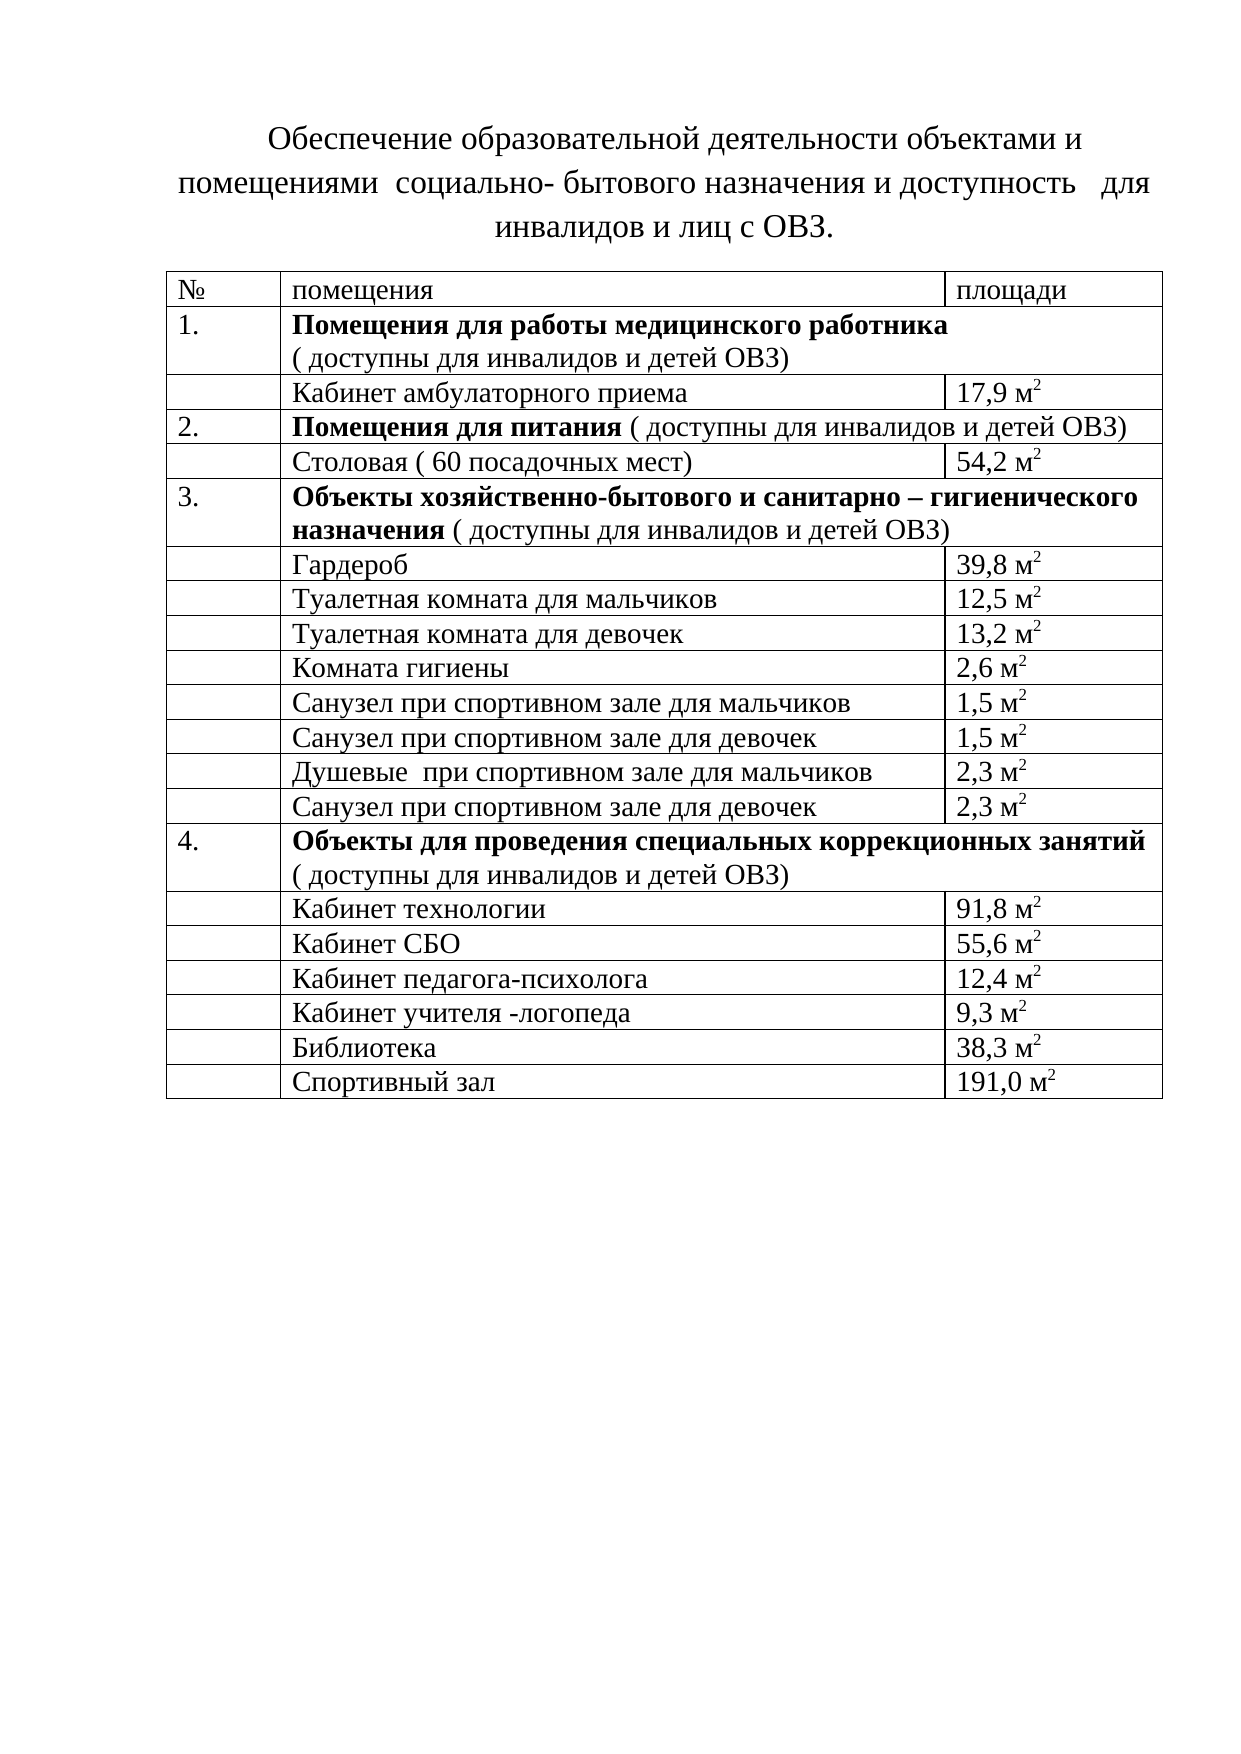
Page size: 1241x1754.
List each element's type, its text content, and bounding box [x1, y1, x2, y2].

table_cell Туалетная комната для мальчиков [281, 581, 944, 615]
table_cell 12,5 м2 [946, 581, 1162, 615]
table_cell Туалетная комната для девочек [281, 616, 944, 649]
table_cell 1. [167, 307, 280, 374]
table_cell [167, 685, 280, 719]
table_cell 38,3 м2 [946, 1030, 1162, 1063]
table_cell 2. [167, 410, 280, 443]
table_cell [167, 892, 280, 925]
table_cell Кабинет СБО [281, 926, 944, 960]
table_cell [167, 616, 280, 649]
table_cell 13,2 м2 [946, 616, 1162, 649]
table_cell 12,4 м2 [946, 961, 1162, 994]
table_cell [167, 651, 280, 684]
table_cell 55,6 м2 [946, 926, 1162, 960]
table_header № [167, 272, 280, 306]
table_cell Кабинет педагога-психолога [281, 961, 944, 994]
table_cell 54,2 м2 [946, 444, 1162, 478]
table_cell 2,3 м2 [946, 754, 1162, 788]
table_cell [167, 1065, 280, 1098]
table_cell 2,3 м2 [946, 789, 1162, 822]
table_cell Библиотека [281, 1030, 944, 1063]
table_cell [167, 720, 280, 753]
table_cell Столовая ( 60 посадочных мест) [281, 444, 944, 478]
table_cell 17,9 м2 [946, 375, 1162, 408]
table_cell Санузел при спортивном зале для мальчиков [281, 685, 944, 719]
table_header площади [946, 272, 1162, 306]
table_cell 3. [167, 479, 280, 546]
table_cell Душевые при спортивном зале для мальчиков [281, 754, 944, 788]
table_cell Кабинет учителя -логопеда [281, 995, 944, 1029]
table_cell 191,0 м2 [946, 1065, 1162, 1098]
table_cell 1,5 м2 [946, 720, 1162, 753]
text Обеспечение образовательной деятельности объектами и помещениями социально- бытового назначения и доступность для инвалидов и лиц с ОВЗ. [177, 118, 1152, 244]
table_cell Объекты хозяйственно-бытового и санитарно – гигиенического назначения ( доступны для инвалидов и детей ОВЗ) [281, 479, 1162, 546]
table_cell [167, 789, 280, 822]
table_cell Объекты для проведения специальных коррекционных занятий ( доступны для инвалидов и детей ОВЗ) [281, 824, 1162, 891]
table_cell 1,5 м2 [946, 685, 1162, 719]
table_cell [167, 547, 280, 580]
table_cell Кабинет технологии [281, 892, 944, 925]
table_cell Санузел при спортивном зале для девочек [281, 789, 944, 822]
table_cell 39,8 м2 [946, 547, 1162, 580]
table_cell Комната гигиены [281, 651, 944, 684]
table_cell [167, 444, 280, 478]
table_cell [167, 1030, 280, 1063]
table_cell Спортивный зал [281, 1065, 944, 1098]
table_header помещения [281, 272, 944, 306]
table_cell [167, 581, 280, 615]
table_cell [167, 926, 280, 960]
table_cell Кабинет амбулаторного приема [281, 375, 944, 408]
table_cell [167, 961, 280, 994]
table_cell 91,8 м2 [946, 892, 1162, 925]
table_cell [167, 995, 280, 1029]
table_cell 2,6 м2 [946, 651, 1162, 684]
table_cell 9,3 м2 [946, 995, 1162, 1029]
table_cell Гардероб [281, 547, 944, 580]
table_cell 4. [167, 824, 280, 891]
table_cell Помещения для работы медицинского работника ( доступны для инвалидов и детей ОВЗ) [281, 307, 1162, 374]
table_cell [167, 754, 280, 788]
table_cell Санузел при спортивном зале для девочек [281, 720, 944, 753]
table_cell Помещения для питания ( доступны для инвалидов и детей ОВЗ) [281, 410, 1162, 443]
table_cell [167, 375, 280, 408]
